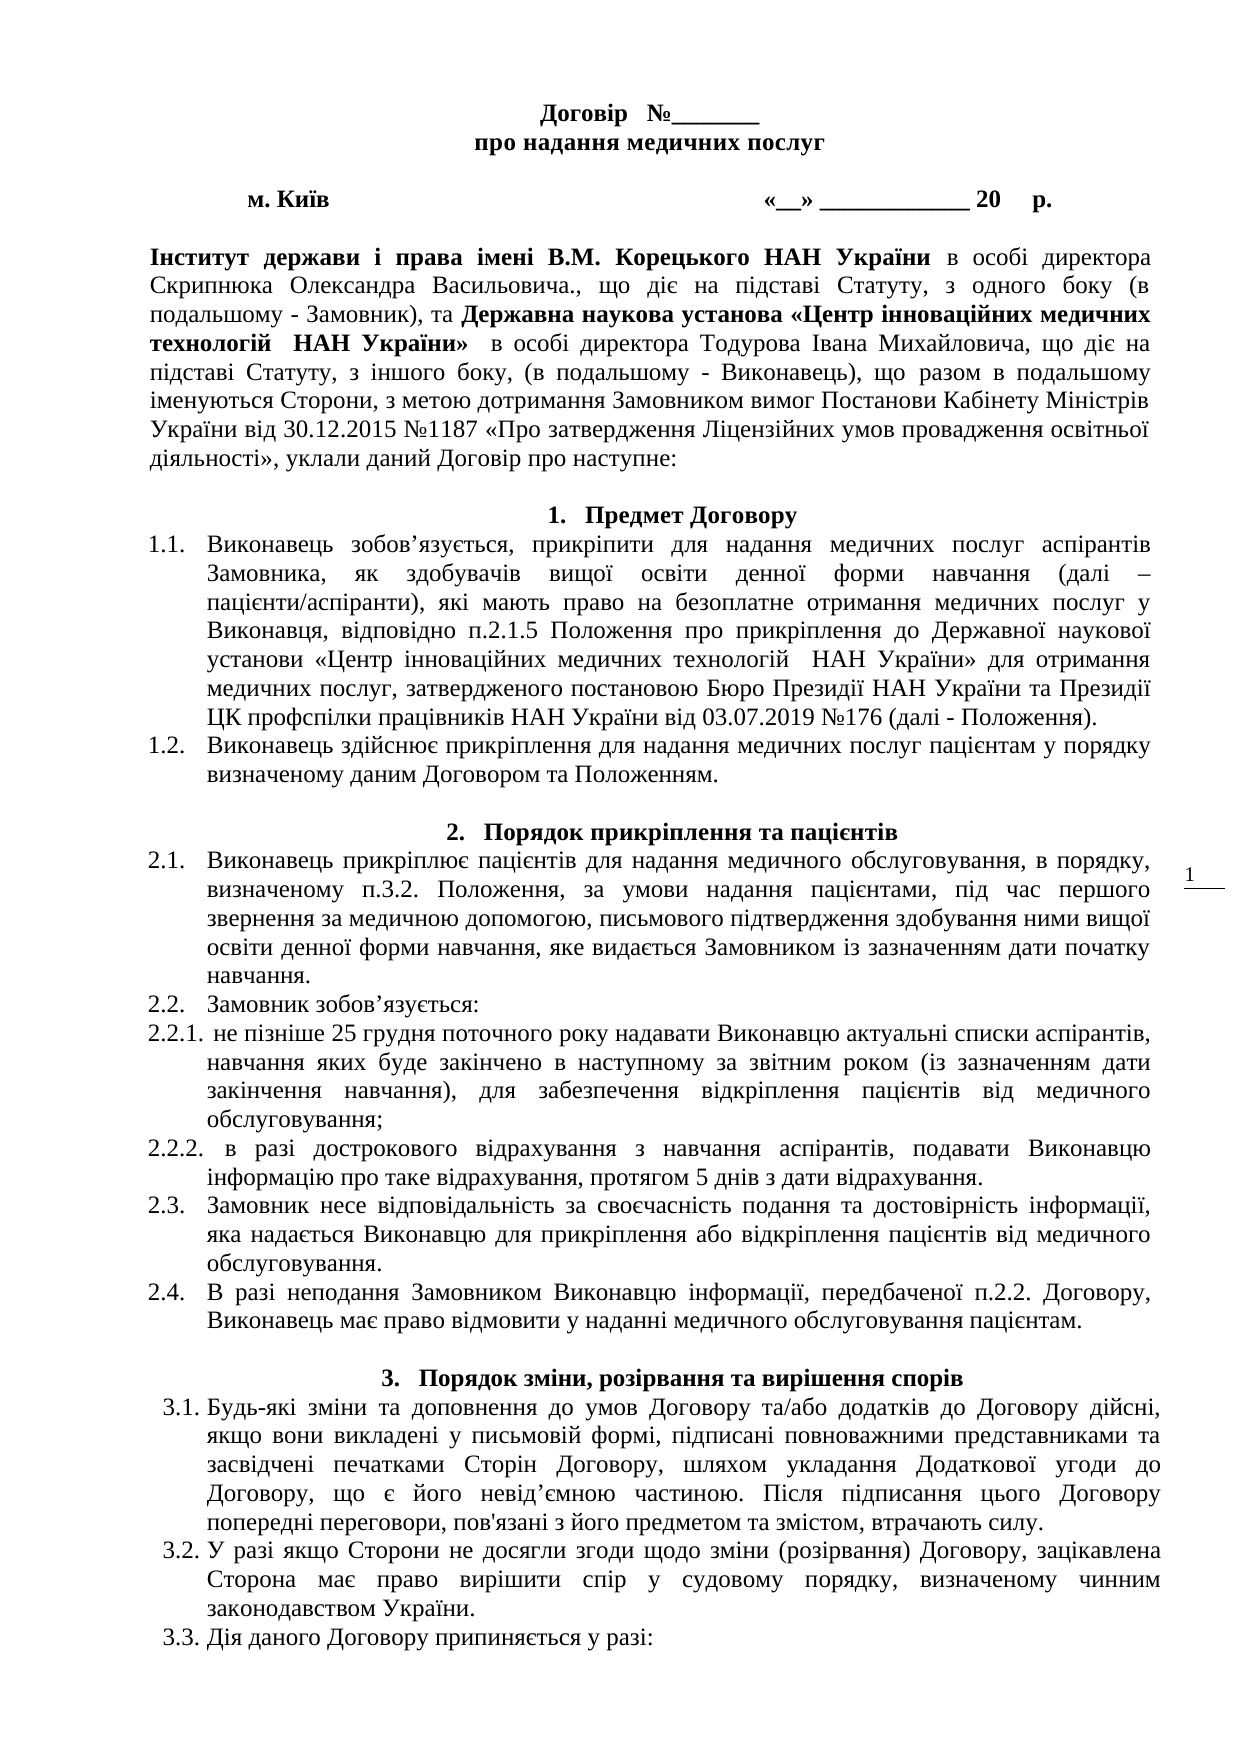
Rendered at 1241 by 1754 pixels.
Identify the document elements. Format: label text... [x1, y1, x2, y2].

list Виконавець здійснює прикріплення для надання медичних послуг пацієнтам у порядку визначеному даним Договором та Положенням. [148, 730, 1152, 788]
list Будь-які зміни та доповнення до умов Договору та/або додатків до Договору дійсні, якщо вони викладені у письмовій формі, підписані повноважними представниками та засвідчені печатками Сторін Договору, шляхом укладання Додаткової угоди до Договору, що є його невід’ємною частиною. Після підписання цього Договору попередні переговори, пов'язані з його предметом та змістом, втрачають силу. [162, 1392, 1162, 1535]
list Замовник зобов’язується: [148, 989, 1152, 1018]
text Інститут держави і права імені В.М. Корецького НАН України в особі директора Скрипнюка Олександра Васильовича., що діє на підставі Статуту, з одного боку (в подальшому - Замовник), та Державна наукова установа «Центр інноваційних медичних технологій НАН України» в особі директора Тодурова Івана Михайловича, що діє на підставі Статуту, з іншого боку, (в подальшому - Виконавець), що разом в подальшому іменуються Сторони, з метою дотримання Замовником вимог Постанови Кабінету Міністрів України від 30.12.2015 №1187 «Про затвердження Ліцензійних умов провадження освітньої діяльності», уклали даний Договір про наступне: [149, 242, 1151, 472]
list Порядок зміни, розірвання та вирішення спорів [193, 1363, 1152, 1392]
list Предмет Договору [193, 500, 1152, 529]
list не пізніше 25 грудня поточного року надавати Виконавцю актуальні списки аспірантів, навчання яких буде закінчено в наступному за звітним роком (із зазначенням дати закінчення навчання), для забезпечення відкріплення пацієнтів від медичного обслуговування; [148, 1018, 1152, 1133]
list Дія даного Договору припиняється у разі: [162, 1622, 1162, 1650]
list У разі якщо Сторони не досягли згоди щодо зміни (розірвання) Договору, зацікавлена Сторона має право вирішити спір у судовому порядку, визначеному чинним законодавством України. [162, 1535, 1162, 1622]
text Договір №_______ [148, 98, 1152, 127]
text про надання медичних послуг [148, 127, 1152, 155]
list Порядок прикріплення та пацієнтів [193, 817, 1152, 845]
list В разі неподання Замовником Виконавцю інформації, передбаченої п.2.2. Договору, Виконавець має право відмовити у наданні медичного обслуговування пацієнтам. [148, 1277, 1152, 1334]
list в разі дострокового відрахування з навчання аспірантів, подавати Виконавцю інформацію про таке відрахування, протягом 5 днів з дати відрахування. [148, 1133, 1152, 1190]
list Виконавець зобов’язується, прикріпити для надання медичних послуг аспірантів Замовника, як здобувачів вищої освіти денної форми навчання (далі – пацієнти/аспіранти), які мають право на безоплатне отримання медичних послуг у Виконавця, відповідно п.2.1.5 Положення про прикріплення до Державної наукової установи «Центр інноваційних медичних технологій НАН України» для отримання медичних послуг, затвердженого постановою Бюро Президії НАН України та Президії ЦК профспілки працівників НАН України від 03.07.2019 №176 (далі - Положення). [148, 529, 1152, 730]
text м. Київ «__» ____________ 20 р. [148, 184, 1152, 213]
list Виконавець прикріплює пацієнтів для надання медичного обслуговування, в порядку, визначеному п.3.2. Положення, за умови надання пацієнтами, під час першого звернення за медичною допомогою, письмового підтвердження здобування ними вищої освіти денної форми навчання, яке видається Замовником із зазначенням дати початку навчання. [148, 845, 1152, 989]
list Замовник несе відповідальність за своєчасність подання та достовірність інформації, яка надається Виконавцю для прикріплення або відкріплення пацієнтів від медичного обслуговування. [148, 1190, 1152, 1277]
